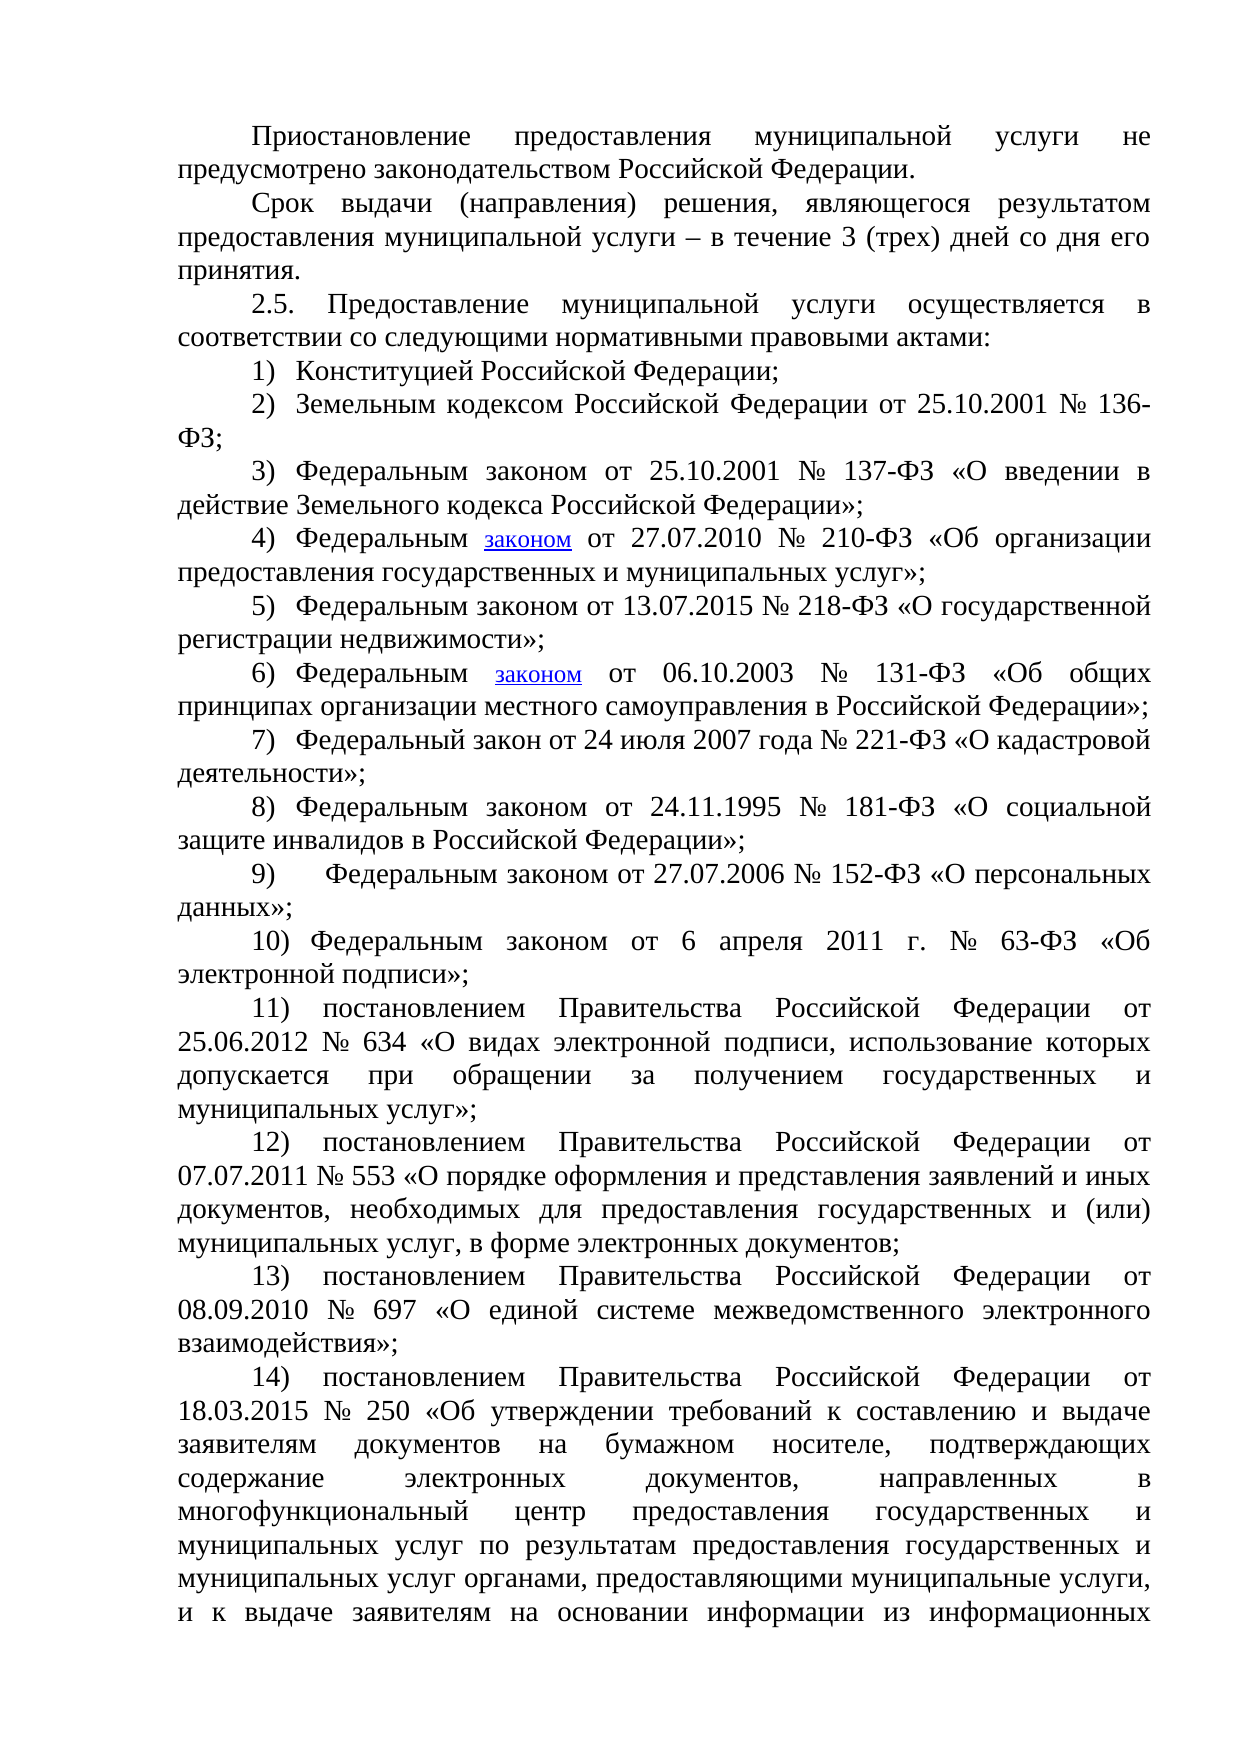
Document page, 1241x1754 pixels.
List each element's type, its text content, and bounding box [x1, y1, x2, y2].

list Федеральным законом от 25.10.2001 № 137-ФЗ «О введении в действие Земельного кодекса Российской Федерации»; [177, 453, 1152, 521]
list 11) постановлением Правительства Российской Федерации от 25.06.2012 № 634 «О видах электронной подписи, использование которых допускается при обращении за получением государственных и муниципальных услуг»; [177, 990, 1152, 1124]
text 2.5. Предоставление муниципальной услуги осуществляется в соответствии со следующими нормативными правовыми актами: [177, 286, 1152, 353]
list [177, 1359, 1152, 1627]
list Земельным кодексом Российской Федерации от 25.10.2001 № 136-ФЗ; [177, 386, 1152, 453]
list Федеральный закон от 24 июля 2007 года № 221-ФЗ «О кадастровой деятельности»; [177, 722, 1152, 789]
list Приостановление предоставления муниципальной услуги не предусмотрено законодательством Российской Федерации. [177, 118, 1152, 185]
list Федеральным законом от 24.11.1995 № 181-ФЗ «О социальной защите инвалидов в Российской Федерации»; [177, 789, 1152, 856]
list Федеральным законом от 13.07.2015 № 218-ФЗ «О государственной регистрации недвижимости»; [177, 588, 1152, 655]
list Федеральным законом от 27.07.2006 № 152-ФЗ «О персональных данных»; [177, 856, 1152, 923]
list Конституцией Российской Федерации; [177, 353, 1152, 386]
list 12) постановлением Правительства Российской Федерации от 07.07.2011 № 553 «О порядке оформления и представления заявлений и иных документов, необходимых для предоставления государственных и (или) муниципальных услуг, в форме электронных документов; [177, 1124, 1152, 1258]
text Срок выдачи (направления) решения, являющегося результатом предоставления муниципальной услуги – в течение 3 (трех) дней со дня его принятия. [177, 185, 1152, 286]
list Федеральным законом от 06.10.2003 № 131-ФЗ «Об общих принципах организации местного самоуправления в Российской Федерации»; [177, 655, 1152, 722]
list 13) постановлением Правительства Российской Федерации от 08.09.2010 № 697 «О единой системе межведомственного электронного взаимодействия»; [177, 1258, 1152, 1359]
list Федеральным законом от 27.07.2010 № 210-ФЗ «Об организации предоставления государственных и муниципальных услуг»; [177, 521, 1152, 588]
list Федеральным законом от 6 апреля 2011 г. № 63-ФЗ «Об электронной подписи»; [177, 923, 1152, 990]
